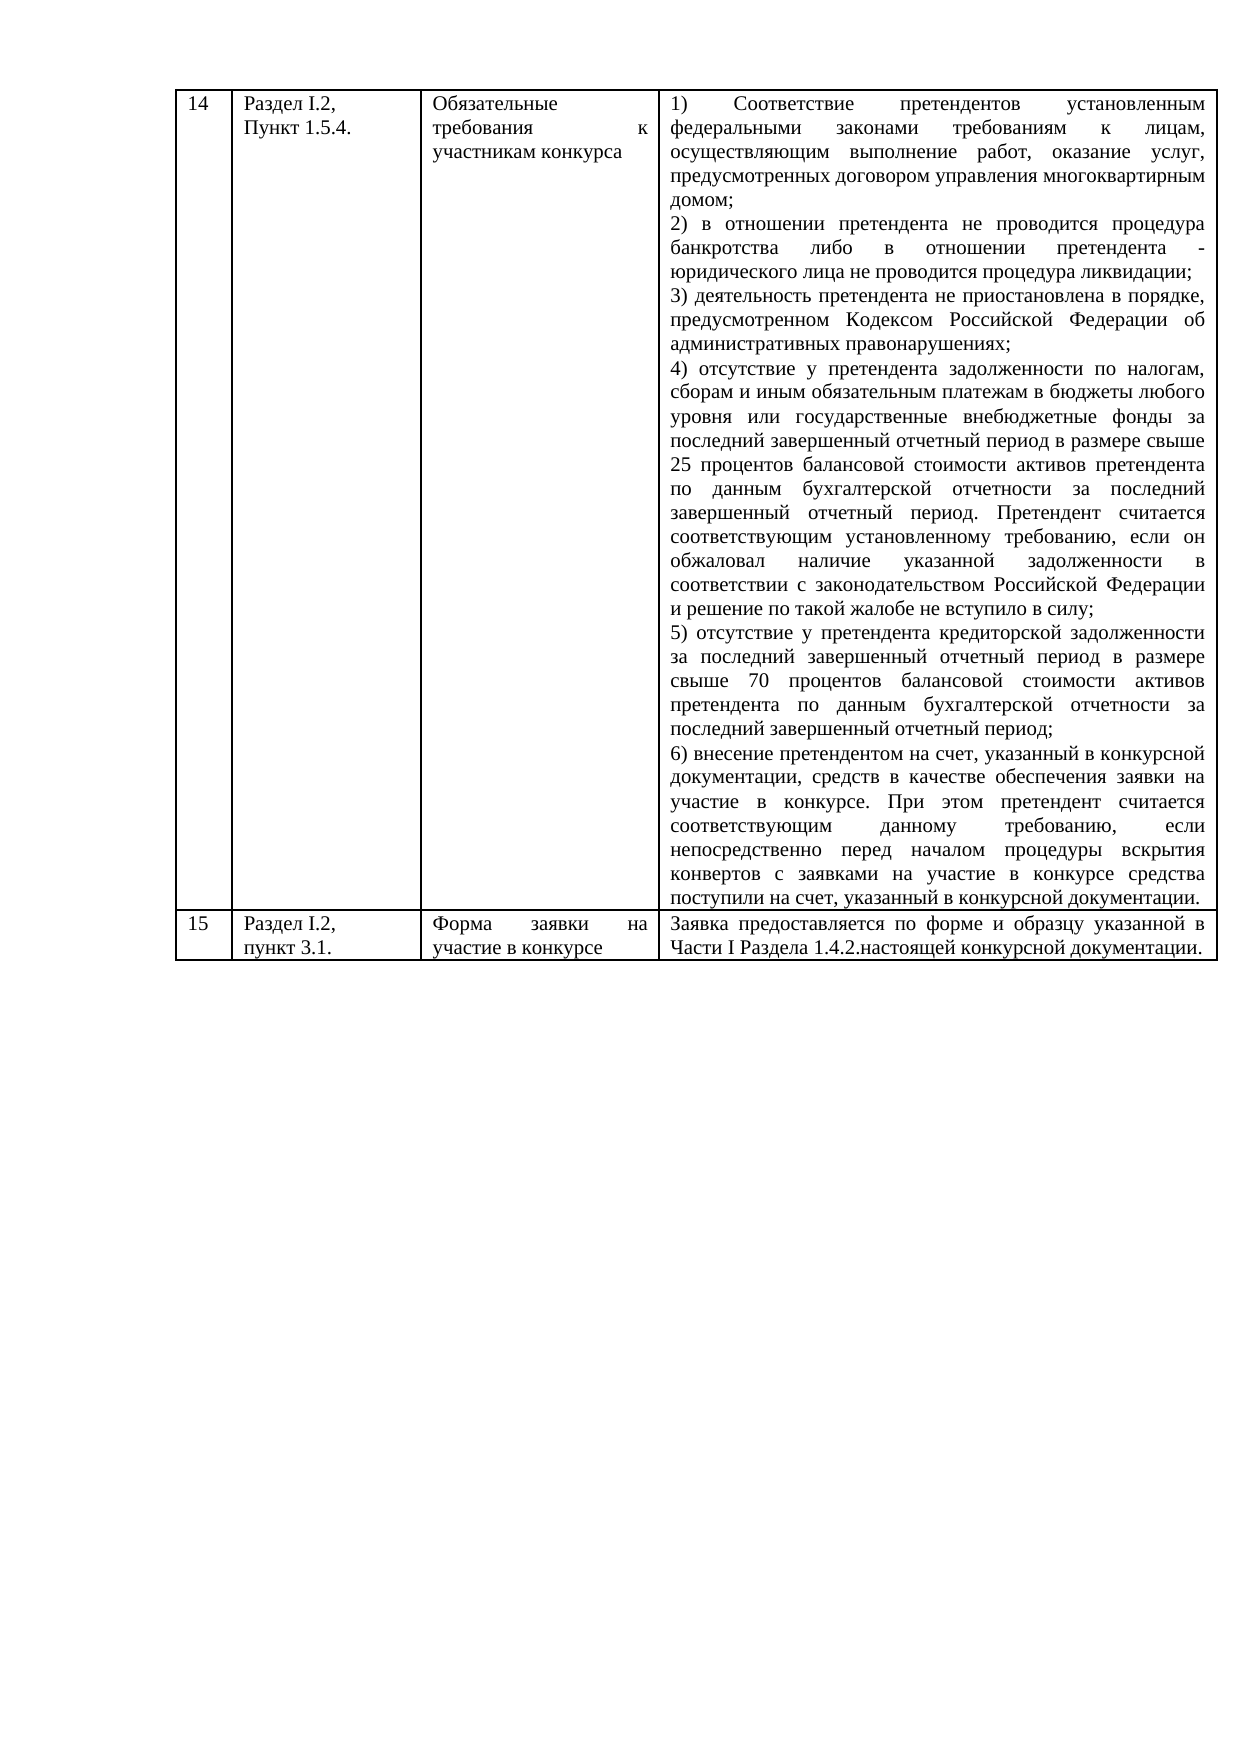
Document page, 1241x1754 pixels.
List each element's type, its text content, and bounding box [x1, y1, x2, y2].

table_cell Заявка предоставляется по форме и образцу указанной в Части I Раздела 1.4.2.настоящей конкурсной документации. [660, 911, 1216, 959]
table_cell Раздел I.2, пункт 3.1. [233, 911, 420, 959]
table_cell Раздел I.2, Пункт 1.5.4. [233, 91, 420, 909]
table_cell 15 [177, 911, 231, 959]
table_cell Обязательные требования к участникам конкурса [422, 91, 658, 909]
table_cell 14 [177, 91, 231, 909]
table_cell Форма заявки на участие в конкурсе [422, 911, 658, 959]
table_cell 1) Соответствие претендентов установленным федеральными законами требованиям к лицам, осуществляющим выполнение работ, оказание услуг, предусмотренных договором управления многоквартирным домом; 2) в отношении претендента не проводится процедура банкротства либо в отношении претендента - юридического лица не проводится процедура ликвидации; 3) деятельность претендента не приостановлена в порядке, предусмотренном Кодексом Российской Федерации об административных правонарушениях; 4) отсутствие у претендента задолженности по налогам, сборам и иным обязательным платежам в бюджеты любого уровня или государственные внебюджетные фонды за последний завершенный отчетный период в размере свыше 25 процентов балансовой стоимости активов претендента по данным бухгалтерской отчетности за последний завершенный отчетный период. Претендент считается соответствующим установленному требованию, если он обжаловал наличие указанной задолженности в соответствии с законодательством Российской Федерации и решение по такой жалобе не вступило в силу; 5) отсутствие у претендента кредиторской задолженности за последний завершенный отчетный период в размере свыше 70 процентов балансовой стоимости активов претендента по данным бухгалтерской отчетности за последний завершенный отчетный период; 6) внесение претендентом на счет, указанный в конкурсной документации, средств в качестве обеспечения заявки на участие в конкурсе. При этом претендент считается соответствующим данному требованию, если непосредственно перед началом процедуры вскрытия конвертов с заявками на участие в конкурсе средства поступили на счет, указанный в конкурсной документации. [660, 91, 1216, 909]
